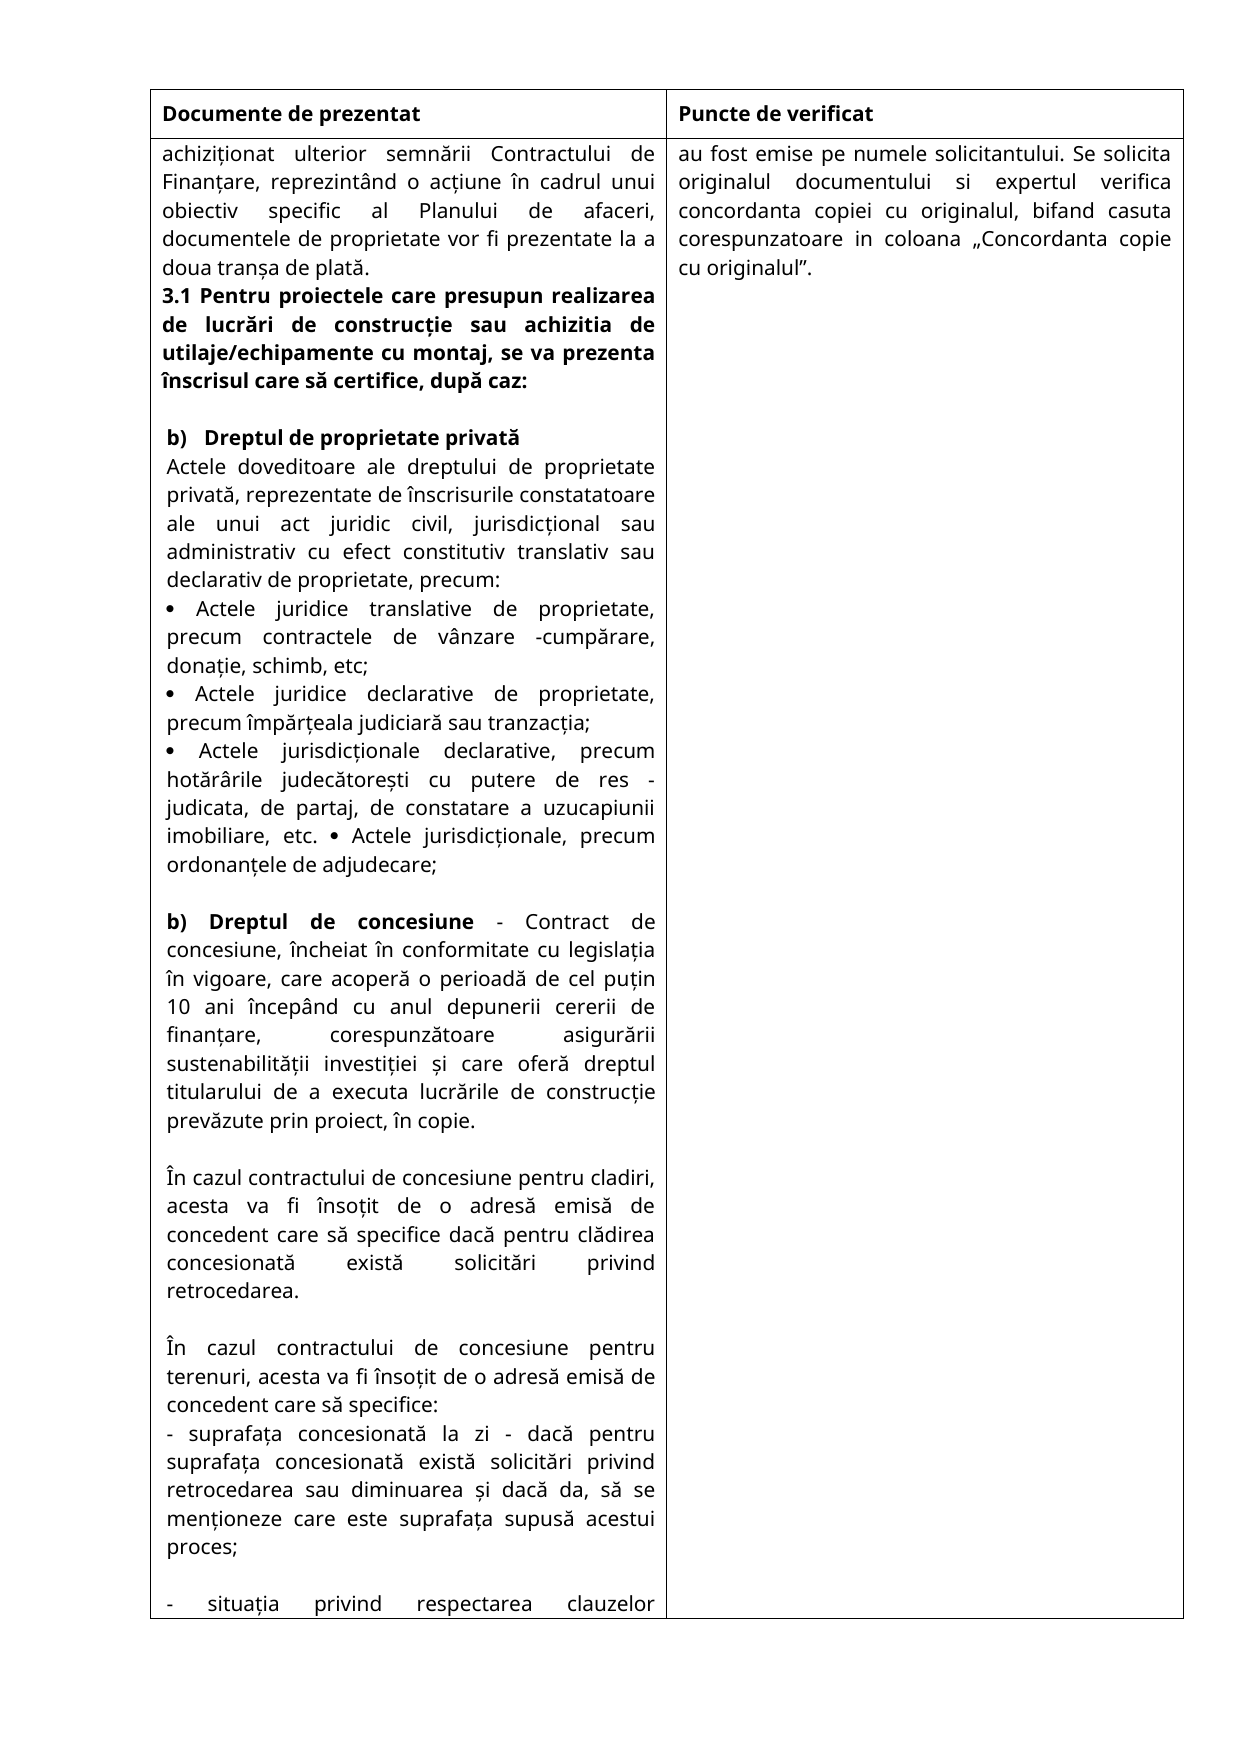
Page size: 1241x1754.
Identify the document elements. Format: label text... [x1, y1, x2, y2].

table_header Puncte de verificat [667, 90, 1183, 138]
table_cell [667, 139, 1183, 1618]
table_header Documente de prezentat [151, 90, 666, 138]
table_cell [151, 139, 666, 1618]
